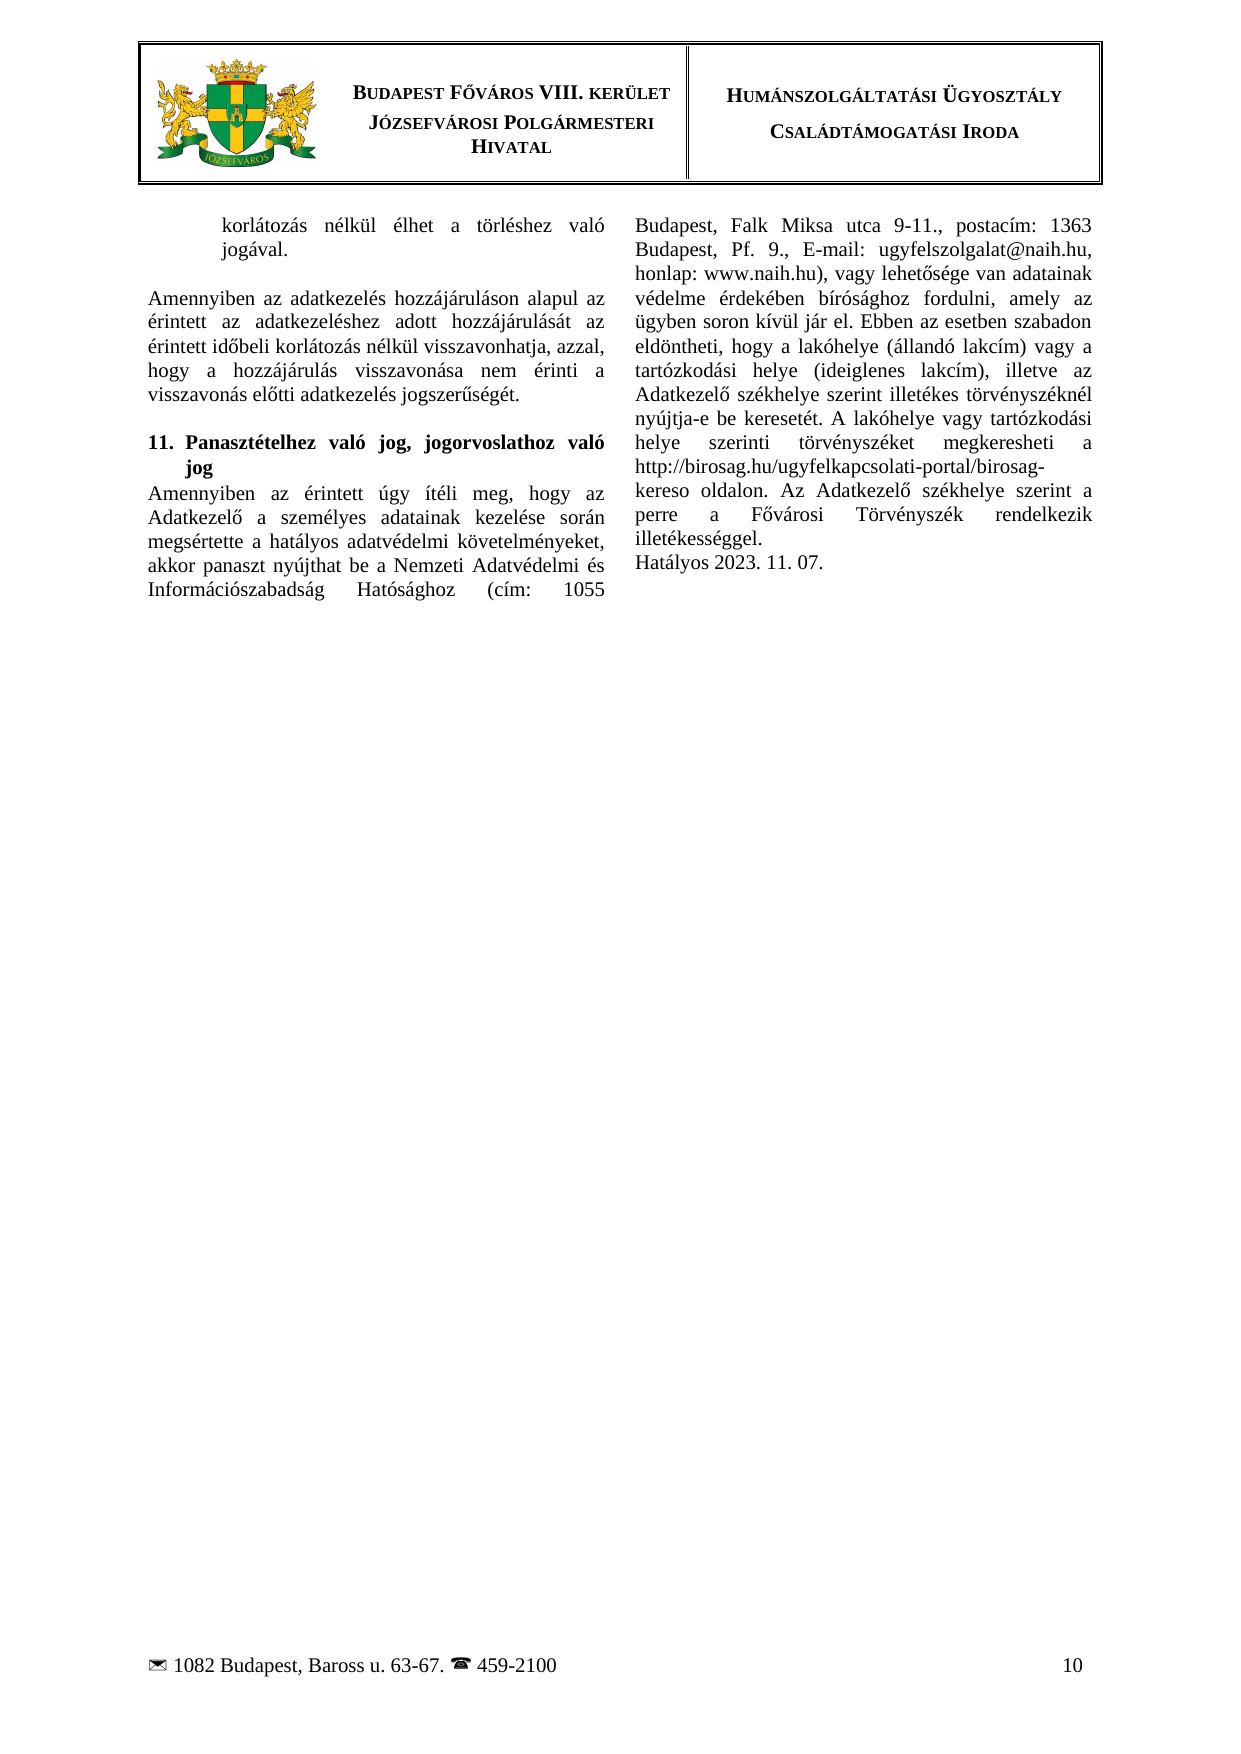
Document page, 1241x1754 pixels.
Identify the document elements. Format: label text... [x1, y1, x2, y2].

text Amennyiben az adatkezelés hozzájáruláson alapul az érintett az adatkezeléshez adott hozzájárulását az érintett időbeli korlátozás nélkül visszavonhatja, azzal, hogy a hozzájárulás visszavonása nem érinti a visszavonás előtti adatkezelés jogszerűségét. [148, 285, 605, 406]
text Hatályos 2023. 11. 07. [635, 550, 1092, 574]
list Panasztételhez való jog, jogorvoslathoz való jog [148, 430, 605, 479]
text Amennyiben az érintett úgy ítéli meg, hogy az Adatkezelő a személyes adatainak kezelése során megsértette a hatályos adatvédelmi követelményeket, akkor panaszt nyújthat be a Nemzeti Adatvédelmi és Információszabadság Hatósághoz (cím: 1055 Budapest, Falk Miksa utca 9-11., postacím: 1363 Budapest, Pf. 9., E-mail: ugyfelszolgalat@naih.hu, honlap: www.naih.hu), vagy lehetősége van adatainak védelme érdekében bírósághoz fordulni, amely az ügyben soron kívül jár el. Ebben az esetben szabadon eldöntheti, hogy a lakóhelye (állandó lakcím) vagy a tartózkodási helye (ideiglenes lakcím), illetve az Adatkezelő székhelye szerint illetékes törvényszéknél nyújtja-e be keresetét. A lakóhelye vagy tartózkodási helye szerinti törvényszéket megkeresheti a http://birosag.hu/ugyfelkapcsolati-portal/birosag-kereso oldalon. Az Adatkezelő székhelye szerint a perre a Fővárosi Törvényszék rendelkezik illetékességgel. [148, 481, 605, 601]
picture [157, 59, 317, 167]
text Amennyiben az érintett úgy ítéli meg, hogy az Adatkezelő a személyes adatainak kezelése során megsértette a hatályos adatvédelmi követelményeket, akkor panaszt nyújthat be a Nemzeti Adatvédelmi és Információszabadság Hatósághoz (cím: 1055 Budapest, Falk Miksa utca 9-11., postacím: 1363 Budapest, Pf. 9., E-mail: ugyfelszolgalat@naih.hu, honlap: www.naih.hu), vagy lehetősége van adatainak védelme érdekében bírósághoz fordulni, amely az ügyben soron kívül jár el. Ebben az esetben szabadon eldöntheti, hogy a lakóhelye (állandó lakcím) vagy a tartózkodási helye (ideiglenes lakcím), illetve az Adatkezelő székhelye szerint illetékes törvényszéknél nyújtja-e be keresetét. A lakóhelye vagy tartózkodási helye szerinti törvényszéket megkeresheti a http://birosag.hu/ugyfelkapcsolati-portal/birosag-kereso oldalon. Az Adatkezelő székhelye szerint a perre a Fővárosi Törvényszék rendelkezik illetékességgel. [635, 213, 1092, 550]
